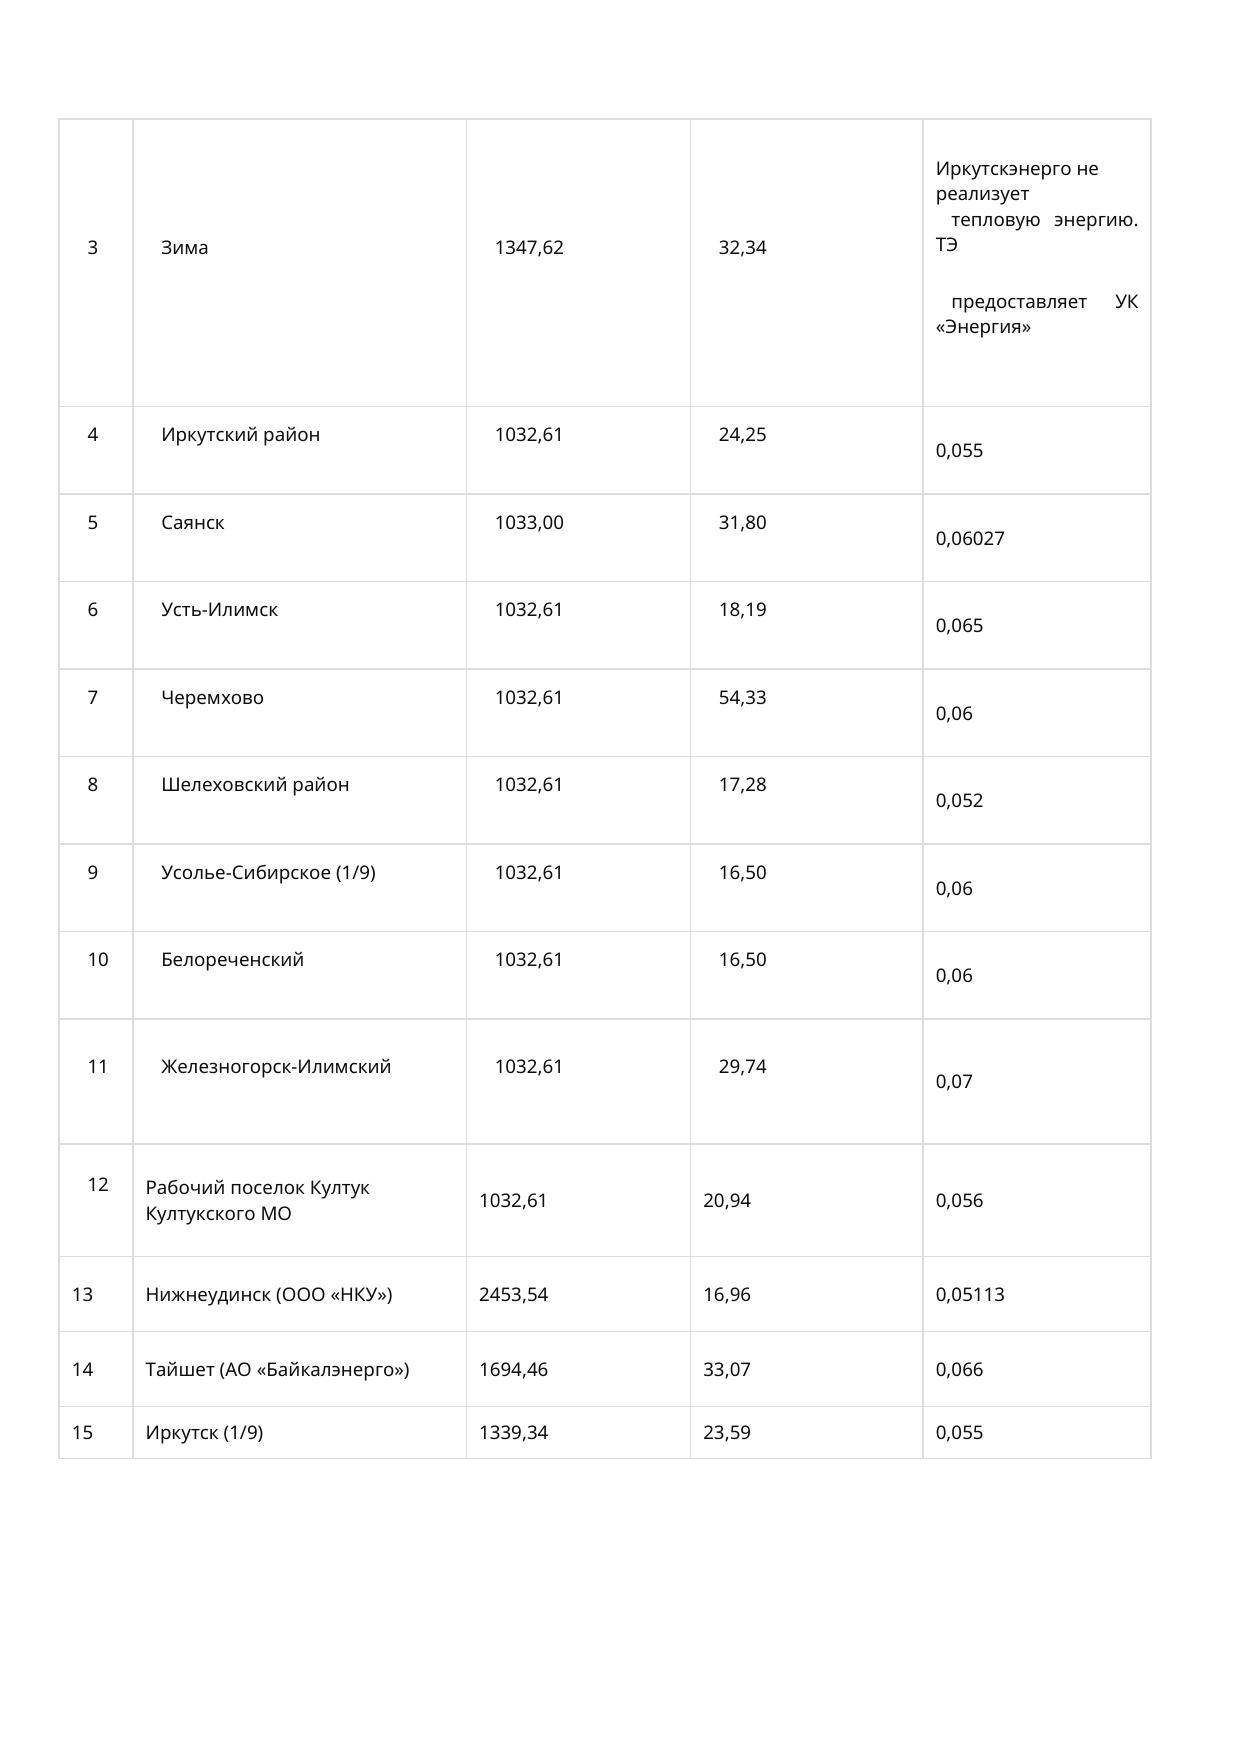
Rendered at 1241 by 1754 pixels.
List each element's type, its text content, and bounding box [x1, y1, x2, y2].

table_cell 0,06 [924, 845, 1150, 931]
table_cell 29,74 [691, 1020, 922, 1143]
table_cell Рабочий поселок Култук Култукского МО [134, 1145, 466, 1256]
table_cell 32,34 [691, 120, 922, 406]
table_cell 20,94 [691, 1145, 922, 1256]
table_cell 18,19 [691, 582, 922, 668]
table_cell Белореченский [134, 932, 466, 1018]
table_cell 1032,61 [467, 407, 690, 493]
table_cell 4 [60, 407, 132, 493]
table_cell 6 [60, 582, 132, 668]
table_cell 0,06 [924, 670, 1150, 756]
table_cell 0,056 [924, 1145, 1150, 1256]
table_cell 17,28 [691, 757, 922, 843]
table_cell 1033,00 [467, 495, 690, 581]
table_cell 1032,61 [467, 845, 690, 931]
table_cell Железногорск-Илимский [134, 1020, 466, 1143]
table_cell Нижнеудинск (ООО «НКУ») [134, 1257, 466, 1331]
table_cell 16,96 [691, 1257, 922, 1331]
table_cell 0,06027 [924, 495, 1150, 581]
table_cell 3 [60, 120, 132, 406]
table_cell 0,052 [924, 757, 1150, 843]
table_cell Усть-Илимск [134, 582, 466, 668]
table_cell 12 [60, 1145, 132, 1256]
table_cell 0,07 [924, 1020, 1150, 1143]
table_cell 16,50 [691, 932, 922, 1018]
table_cell 1032,61 [467, 932, 690, 1018]
table_cell 31,80 [691, 495, 922, 581]
table_cell 15 [60, 1407, 132, 1458]
table_cell 0,055 [924, 407, 1150, 493]
table_cell 1339,34 [467, 1407, 690, 1458]
table_cell 7 [60, 670, 132, 756]
table_cell Саянск [134, 495, 466, 581]
table_cell 1347,62 [467, 120, 690, 406]
table_cell 16,50 [691, 845, 922, 931]
table_cell 33,07 [691, 1332, 922, 1406]
table_cell 1032,61 [467, 757, 690, 843]
table_cell 1032,61 [467, 582, 690, 668]
table_cell Иркутскэнерго не реализует тепловую энергию. ТЭ предоставляет УК «Энергия» [924, 120, 1150, 406]
table_cell 9 [60, 845, 132, 931]
table_cell 0,055 [924, 1407, 1150, 1458]
table_cell 1032,61 [467, 1020, 690, 1143]
table_cell 0,06 [924, 932, 1150, 1018]
table_cell 14 [60, 1332, 132, 1406]
table_cell Иркутск (1/9) [134, 1407, 466, 1458]
table_cell 23,59 [691, 1407, 922, 1458]
table_cell 1032,61 [467, 670, 690, 756]
table_cell 10 [60, 932, 132, 1018]
table_cell Иркутский район [134, 407, 466, 493]
table_cell Тайшет (АО «Байкалэнерго») [134, 1332, 466, 1406]
table_cell 13 [60, 1257, 132, 1331]
table_cell 5 [60, 495, 132, 581]
table_cell 0,065 [924, 582, 1150, 668]
table_cell 2453,54 [467, 1257, 690, 1331]
table_cell Черемхово [134, 670, 466, 756]
table_cell Усолье-Сибирское (1/9) [134, 845, 466, 931]
table_cell Зима [134, 120, 466, 406]
table_cell 8 [60, 757, 132, 843]
table_cell 11 [60, 1020, 132, 1143]
table_cell 0,05113 [924, 1257, 1150, 1331]
table_cell 1032,61 [467, 1145, 690, 1256]
table_cell 0,066 [924, 1332, 1150, 1406]
table_cell 1694,46 [467, 1332, 690, 1406]
table_cell 54,33 [691, 670, 922, 756]
table_cell 24,25 [691, 407, 922, 493]
table_cell Шелеховский район [134, 757, 466, 843]
